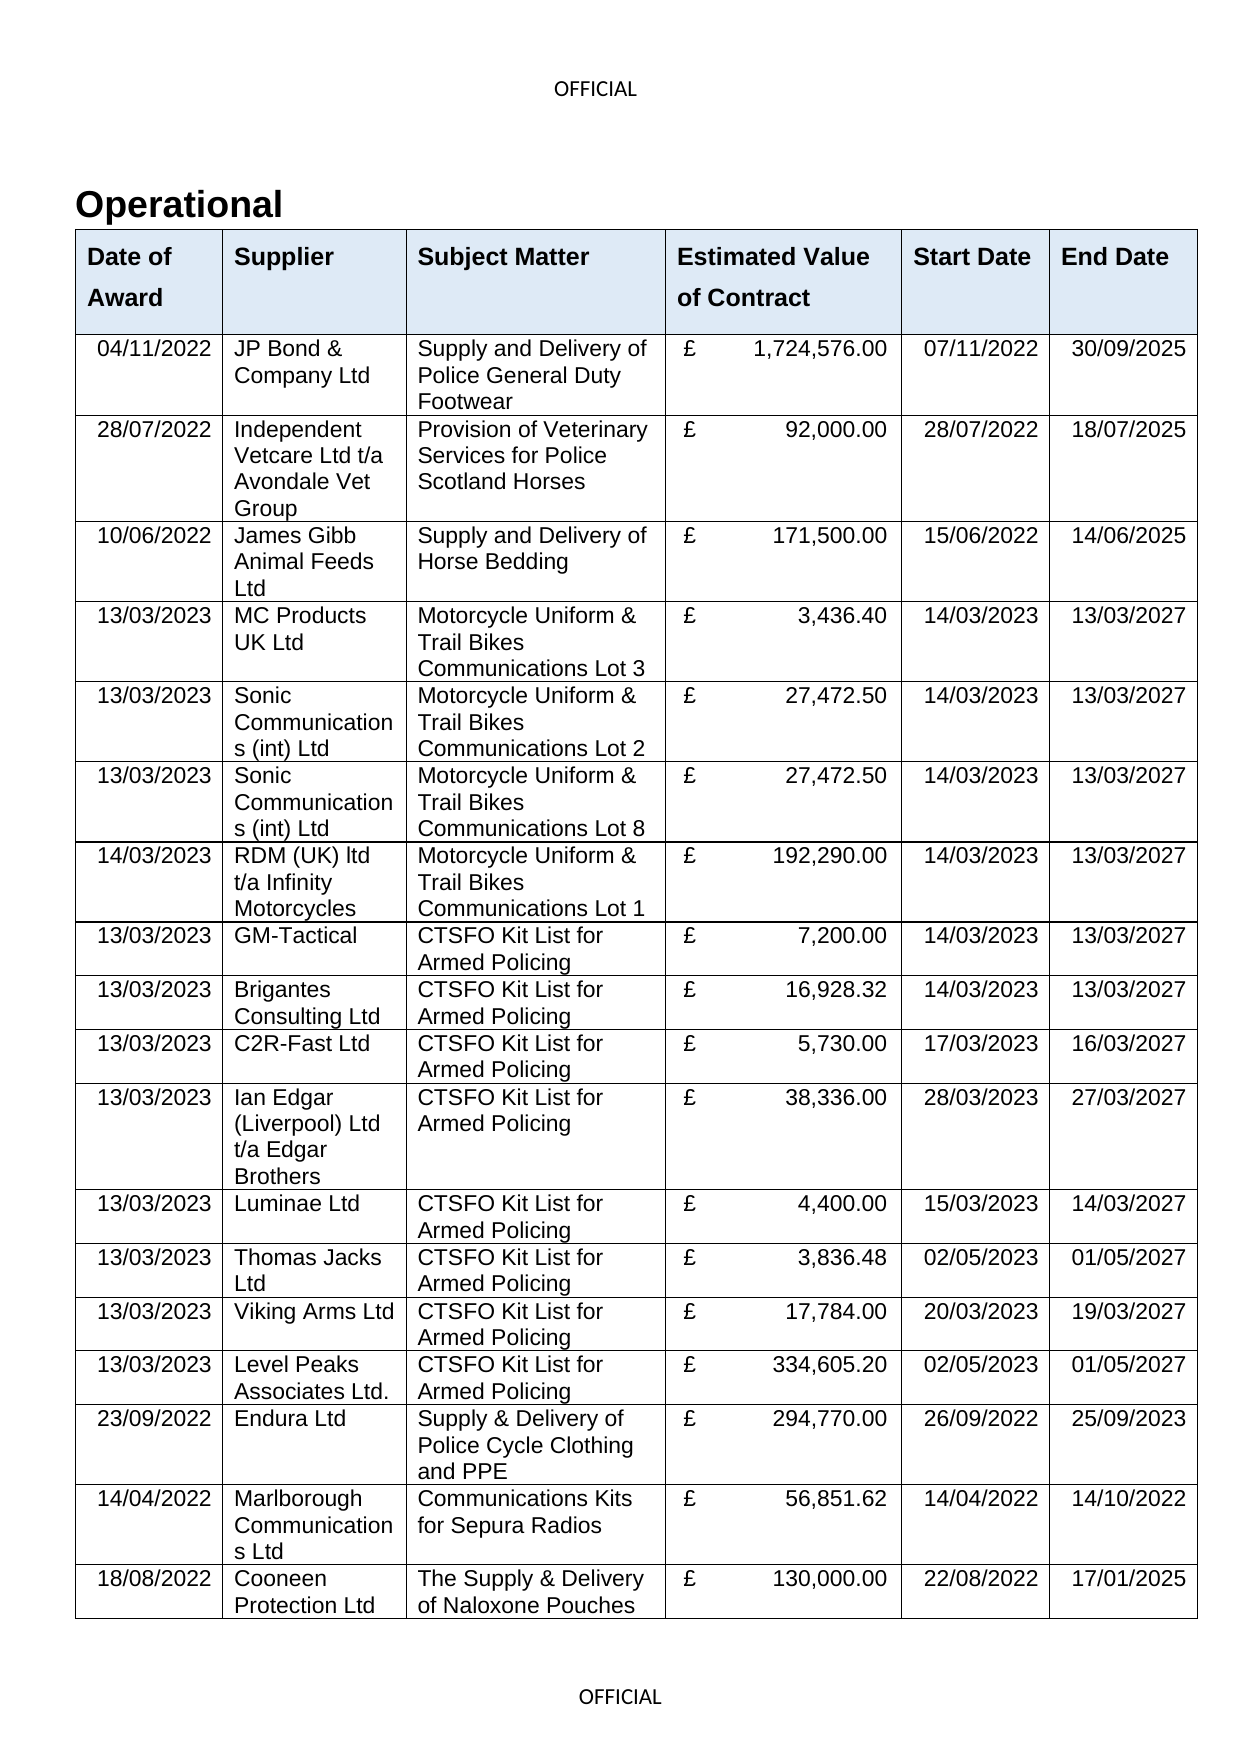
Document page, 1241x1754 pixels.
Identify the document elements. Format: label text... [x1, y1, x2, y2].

table_cell £ 294,770.00 [666, 1405, 901, 1484]
table_cell 14/03/2023 [902, 843, 1049, 921]
table_cell CTSFO Kit List for Armed Policing [407, 923, 665, 975]
table_cell CTSFO Kit List for Armed Policing [407, 1190, 665, 1243]
table_cell 28/07/2022 [76, 416, 222, 521]
table_cell 14/10/2022 [1050, 1485, 1197, 1564]
table_cell Thomas Jacks Ltd [223, 1244, 406, 1297]
table_cell 14/03/2023 [902, 602, 1049, 681]
table_header Estimated Value of Contract [666, 230, 901, 334]
table_cell 13/03/2027 [1050, 602, 1197, 681]
table_cell Motorcycle Uniform & Trail Bikes Communications Lot 2 [407, 682, 665, 761]
table_cell 23/09/2022 [76, 1405, 222, 1484]
table_cell Supply and Delivery of Police General Duty Footwear [407, 335, 665, 414]
table_cell £ 17,784.00 [666, 1298, 901, 1350]
table_cell £ 4,400.00 [666, 1190, 901, 1243]
table_cell 16/03/2027 [1050, 1030, 1197, 1083]
table_cell 02/05/2023 [902, 1244, 1049, 1297]
table_cell MC Products UK Ltd [223, 602, 406, 681]
table_cell 17/03/2023 [902, 1030, 1049, 1083]
table_cell £ 1,724,576.00 [666, 335, 901, 414]
table_cell 14/04/2022 [76, 1485, 222, 1564]
table_cell £ 27,472.50 [666, 762, 901, 841]
table_cell 14/03/2023 [76, 843, 222, 921]
table_cell Marlborough Communications Ltd [223, 1485, 406, 1564]
table_cell 20/03/2023 [902, 1298, 1049, 1350]
table_cell £ 7,200.00 [666, 923, 901, 975]
table_cell Independent Vetcare Ltd t/a Avondale Vet Group [223, 416, 406, 521]
table_cell £ 3,436.40 [666, 602, 901, 681]
table_cell The Supply & Delivery of Naloxone Pouches [407, 1565, 665, 1618]
table_cell 02/05/2023 [902, 1351, 1049, 1404]
table_cell Endura Ltd [223, 1405, 406, 1484]
table_cell Level Peaks Associates Ltd. [223, 1351, 406, 1404]
table_cell 13/03/2023 [76, 976, 222, 1029]
table_cell 14/03/2023 [902, 976, 1049, 1029]
table_cell 22/08/2022 [902, 1565, 1049, 1618]
table_cell 13/03/2023 [76, 1190, 222, 1243]
table_cell 14/03/2023 [902, 682, 1049, 761]
table_cell Motorcycle Uniform & Trail Bikes Communications Lot 1 [407, 843, 665, 921]
table_cell 10/06/2022 [76, 522, 222, 601]
table_cell 14/06/2025 [1050, 522, 1197, 601]
table_cell 13/03/2023 [76, 602, 222, 681]
table_header Date of Award [76, 230, 222, 334]
table_cell £ 5,730.00 [666, 1030, 901, 1083]
table_cell Ian Edgar (Liverpool) Ltd t/a Edgar Brothers [223, 1084, 406, 1189]
table_cell 13/03/2023 [76, 762, 222, 841]
table_cell 14/03/2023 [902, 762, 1049, 841]
table_cell GM-Tactical [223, 923, 406, 975]
table_cell RDM (UK) ltd t/a Infinity Motorcycles [223, 843, 406, 921]
table_cell £ 3,836.48 [666, 1244, 901, 1297]
table_cell £ 334,605.20 [666, 1351, 901, 1404]
table_cell James Gibb Animal Feeds Ltd [223, 522, 406, 601]
table_cell Brigantes Consulting Ltd [223, 976, 406, 1029]
table_cell 13/03/2023 [76, 1351, 222, 1404]
table_cell Cooneen Protection Ltd [223, 1565, 406, 1618]
table_cell CTSFO Kit List for Armed Policing [407, 1084, 665, 1189]
table_cell Luminae Ltd [223, 1190, 406, 1243]
table_cell Motorcycle Uniform & Trail Bikes Communications Lot 8 [407, 762, 665, 841]
table_cell £ 56,851.62 [666, 1485, 901, 1564]
table_cell £ 171,500.00 [666, 522, 901, 601]
table_cell 14/03/2023 [902, 923, 1049, 975]
table_cell CTSFO Kit List for Armed Policing [407, 1030, 665, 1083]
table_cell 30/09/2025 [1050, 335, 1197, 414]
table_cell 28/07/2022 [902, 416, 1049, 521]
table_cell 13/03/2027 [1050, 923, 1197, 975]
table_cell 13/03/2023 [76, 682, 222, 761]
table_cell 13/03/2023 [76, 1084, 222, 1189]
table_cell 13/03/2023 [76, 923, 222, 975]
table_cell £ 130,000.00 [666, 1565, 901, 1618]
table_cell Supply & Delivery of Police Cycle Clothing and PPE [407, 1405, 665, 1484]
table_cell 04/11/2022 [76, 335, 222, 414]
table_header Subject Matter [407, 230, 665, 334]
table_cell CTSFO Kit List for Armed Policing [407, 1351, 665, 1404]
table_cell £ 38,336.00 [666, 1084, 901, 1189]
table_cell 13/03/2027 [1050, 762, 1197, 841]
table_cell CTSFO Kit List for Armed Policing [407, 1244, 665, 1297]
table_cell 13/03/2027 [1050, 682, 1197, 761]
table_cell 01/05/2027 [1050, 1351, 1197, 1404]
table_cell 13/03/2027 [1050, 976, 1197, 1029]
table_cell CTSFO Kit List for Armed Policing [407, 976, 665, 1029]
table_header Supplier [223, 230, 406, 334]
table_cell 18/07/2025 [1050, 416, 1197, 521]
table_cell Sonic Communications (int) Ltd [223, 682, 406, 761]
table_cell Viking Arms Ltd [223, 1298, 406, 1350]
table_cell 14/03/2027 [1050, 1190, 1197, 1243]
table_cell CTSFO Kit List for Armed Policing [407, 1298, 665, 1350]
table_cell 13/03/2027 [1050, 843, 1197, 921]
table_cell £ 27,472.50 [666, 682, 901, 761]
table_cell 01/05/2027 [1050, 1244, 1197, 1297]
table_cell 26/09/2022 [902, 1405, 1049, 1484]
table_header End Date [1050, 230, 1197, 334]
table_cell £ 16,928.32 [666, 976, 901, 1029]
table_cell £ 192,290.00 [666, 843, 901, 921]
table_cell C2R-Fast Ltd [223, 1030, 406, 1083]
table_cell Communications Kits for Sepura Radios [407, 1485, 665, 1564]
table_cell JP Bond & Company Ltd [223, 335, 406, 414]
table_cell 15/06/2022 [902, 522, 1049, 601]
table_cell 25/09/2023 [1050, 1405, 1197, 1484]
table_cell 17/01/2025 [1050, 1565, 1197, 1618]
table_cell Sonic Communications (int) Ltd [223, 762, 406, 841]
table_cell 14/04/2022 [902, 1485, 1049, 1564]
table_cell Provision of Veterinary Services for Police Scotland Horses [407, 416, 665, 521]
table_cell 27/03/2027 [1050, 1084, 1197, 1189]
table_cell 13/03/2023 [76, 1030, 222, 1083]
table_cell 15/03/2023 [902, 1190, 1049, 1243]
table_cell £ 92,000.00 [666, 416, 901, 521]
table_header Start Date [902, 230, 1049, 334]
table_cell Motorcycle Uniform & Trail Bikes Communications Lot 3 [407, 602, 665, 681]
subtitle Operational [75, 182, 1044, 225]
table_cell 28/03/2023 [902, 1084, 1049, 1189]
table_cell 13/03/2023 [76, 1298, 222, 1350]
table_cell 19/03/2027 [1050, 1298, 1197, 1350]
table_cell 18/08/2022 [76, 1565, 222, 1618]
table_cell 13/03/2023 [76, 1244, 222, 1297]
table_cell 07/11/2022 [902, 335, 1049, 414]
table_cell Supply and Delivery of Horse Bedding [407, 522, 665, 601]
